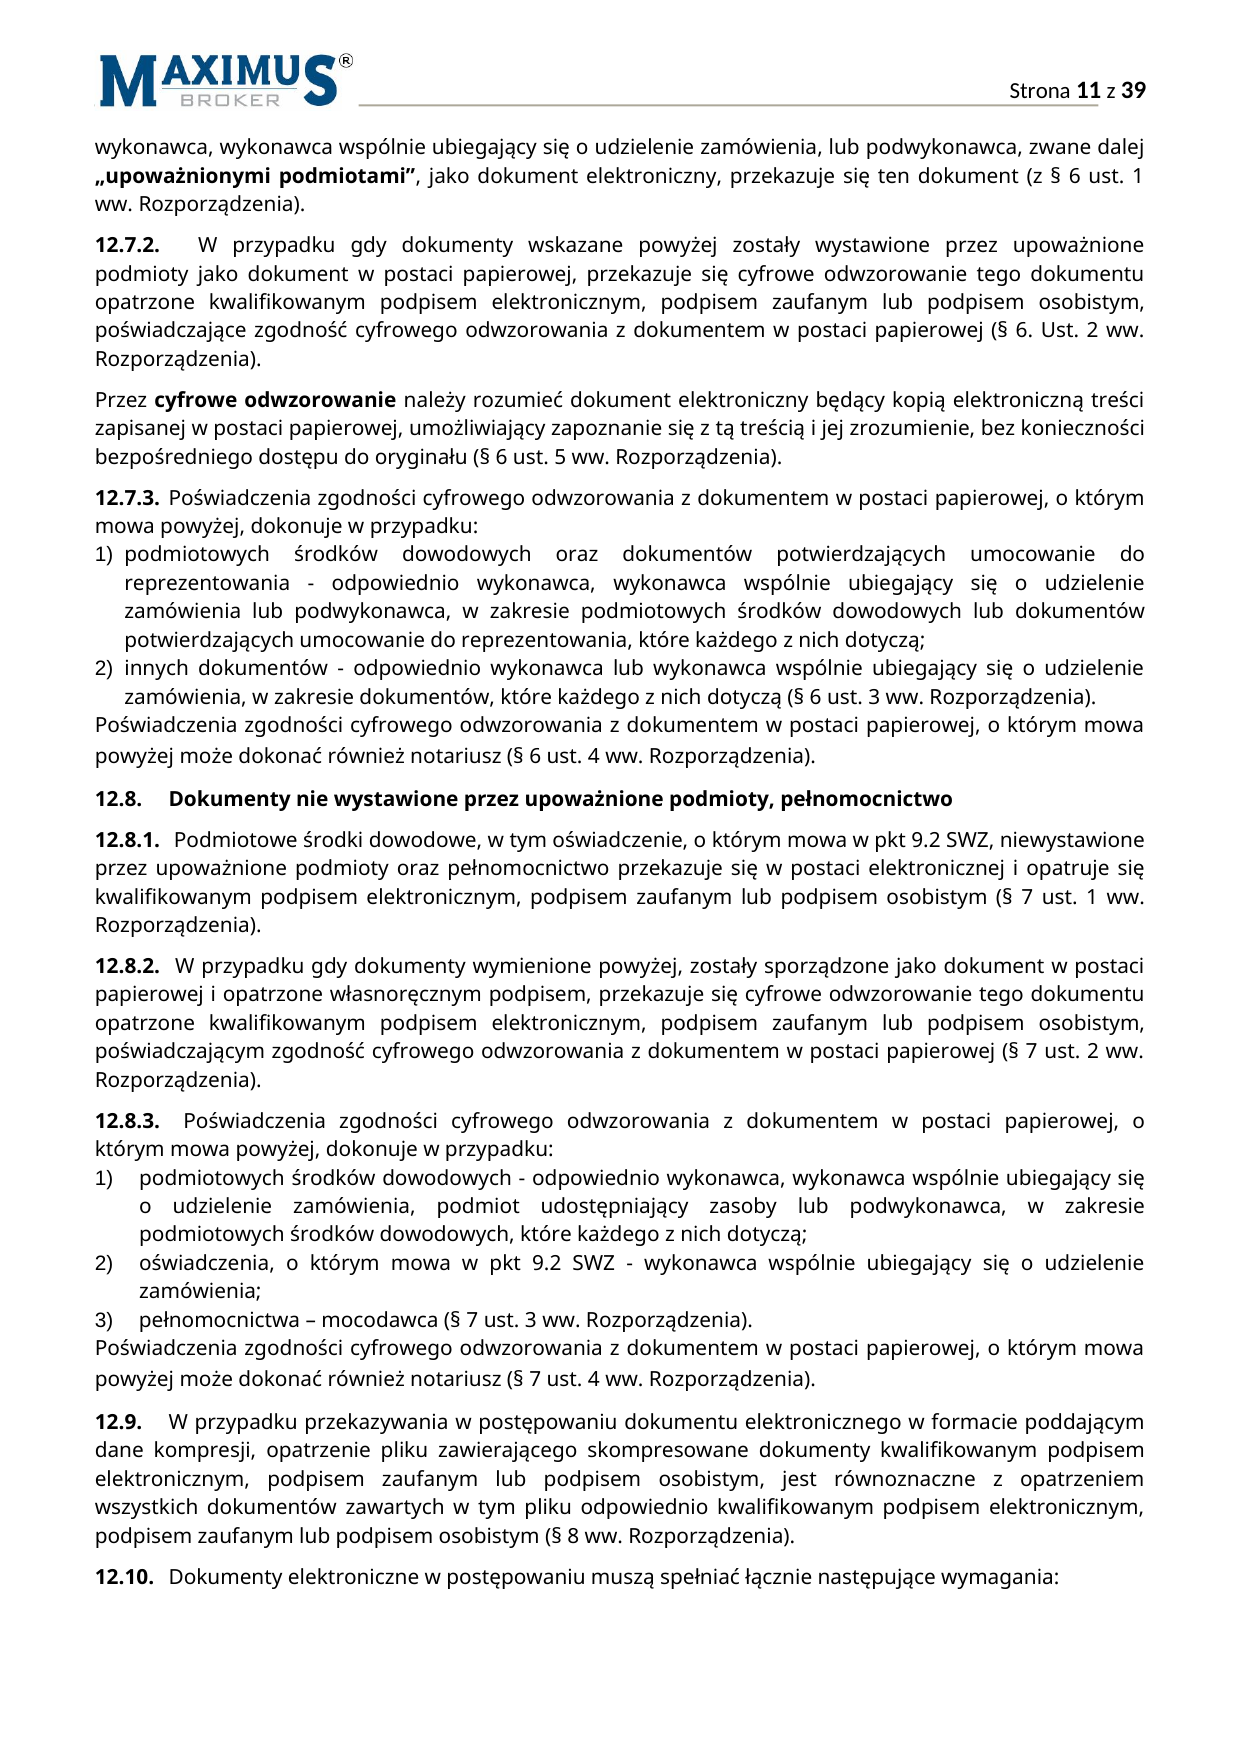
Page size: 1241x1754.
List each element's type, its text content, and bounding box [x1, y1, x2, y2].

list Dokumenty elektroniczne w postępowaniu muszą spełniać łącznie następujące wymagania: [94, 1562, 1146, 1590]
picture [94, 50, 359, 111]
list oświadczenia, o którym mowa w pkt 9.2 SWZ - wykonawca wspólnie ubiegający się o udzielenie zamówienia; [94, 1248, 1146, 1305]
list Poświadczenia zgodności cyfrowego odwzorowania z dokumentem w postaci papierowej, o którym mowa powyżej, dokonuje w przypadku: [94, 483, 1146, 539]
list W przypadku gdy dokumenty wymienione powyżej, zostały sporządzone jako dokument w postaci papierowej i opatrzone własnoręcznym podpisem, przekazuje się cyfrowe odwzorowanie tego dokumentu opatrzone kwalifikowanym podpisem elektronicznym, podpisem zaufanym lub podpisem osobistym, poświadczającym zgodność cyfrowego odwzorowania z dokumentem w postaci papierowej (§ 7 ust. 2 ww. Rozporządzenia). [94, 951, 1146, 1093]
list Przez cyfrowe odwzorowanie należy rozumieć dokument elektroniczny będący kopią elektroniczną treści zapisanej w postaci papierowej, umożliwiający zapoznanie się z tą treścią i jej zrozumienie, bez konieczności bezpośredniego dostępu do oryginału (§ 6 ust. 5 ww. Rozporządzenia). [94, 385, 1146, 470]
list Dokumenty nie wystawione przez upoważnione podmioty, pełnomocnictwo [94, 784, 1146, 812]
list W przypadku przekazywania w postępowaniu dokumentu elektronicznego w formacie poddającym dane kompresji, opatrzenie pliku zawierającego skompresowane dokumenty kwalifikowanym podpisem elektronicznym, podpisem zaufanym lub podpisem osobistym, jest równoznaczne z opatrzeniem wszystkich dokumentów zawartych w tym pliku odpowiednio kwalifikowanym podpisem elektronicznym, podpisem zaufanym lub podpisem osobistym (§ 8 ww. Rozporządzenia). [94, 1407, 1146, 1549]
list Poświadczenia zgodności cyfrowego odwzorowania z dokumentem w postaci papierowej, o którym mowa powyżej, dokonuje w przypadku: [94, 1106, 1146, 1163]
list podmiotowych środków dowodowych oraz dokumentów potwierdzających umocowanie do reprezentowania - odpowiednio wykonawca, wykonawca wspólnie ubiegający się o udzielenie zamówienia lub podwykonawca, w zakresie podmiotowych środków dowodowych lub dokumentów potwierdzających umocowanie do reprezentowania, które każdego z nich dotyczą; [94, 539, 1146, 653]
text Poświadczenia zgodności cyfrowego odwzorowania z dokumentem w postaci papierowej, o którym mowa powyżej może dokonać również notariusz (§ 6 ust. 4 ww. Rozporządzenia). [94, 710, 1146, 769]
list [94, 132, 1146, 218]
list Podmiotowe środki dowodowe, w tym oświadczenie, o którym mowa w pkt 9.2 SWZ, niewystawione przez upoważnione podmioty oraz pełnomocnictwo przekazuje się w postaci elektronicznej i opatruje się kwalifikowanym podpisem elektronicznym, podpisem zaufanym lub podpisem osobistym (§ 7 ust. 1 ww. Rozporządzenia). [94, 825, 1146, 939]
text Poświadczenia zgodności cyfrowego odwzorowania z dokumentem w postaci papierowej, o którym mowa powyżej może dokonać również notariusz (§ 7 ust. 4 ww. Rozporządzenia). [94, 1333, 1146, 1392]
list pełnomocnictwa – mocodawca (§ 7 ust. 3 ww. Rozporządzenia). [94, 1305, 1146, 1333]
list innych dokumentów - odpowiednio wykonawca lub wykonawca wspólnie ubiegający się o udzielenie zamówienia, w zakresie dokumentów, które każdego z nich dotyczą (§ 6 ust. 3 ww. Rozporządzenia). [94, 653, 1146, 710]
list W przypadku gdy dokumenty wskazane powyżej zostały wystawione przez upoważnione podmioty jako dokument w postaci papierowej, przekazuje się cyfrowe odwzorowanie tego dokumentu opatrzone kwalifikowanym podpisem elektronicznym, podpisem zaufanym lub podpisem osobistym, poświadczające zgodność cyfrowego odwzorowania z dokumentem w postaci papierowej (§ 6. Ust. 2 ww. Rozporządzenia). [94, 230, 1146, 372]
list podmiotowych środków dowodowych - odpowiednio wykonawca, wykonawca wspólnie ubiegający się o udzielenie zamówienia, podmiot udostępniający zasoby lub podwykonawca, w zakresie podmiotowych środków dowodowych, które każdego z nich dotyczą; [94, 1163, 1146, 1248]
